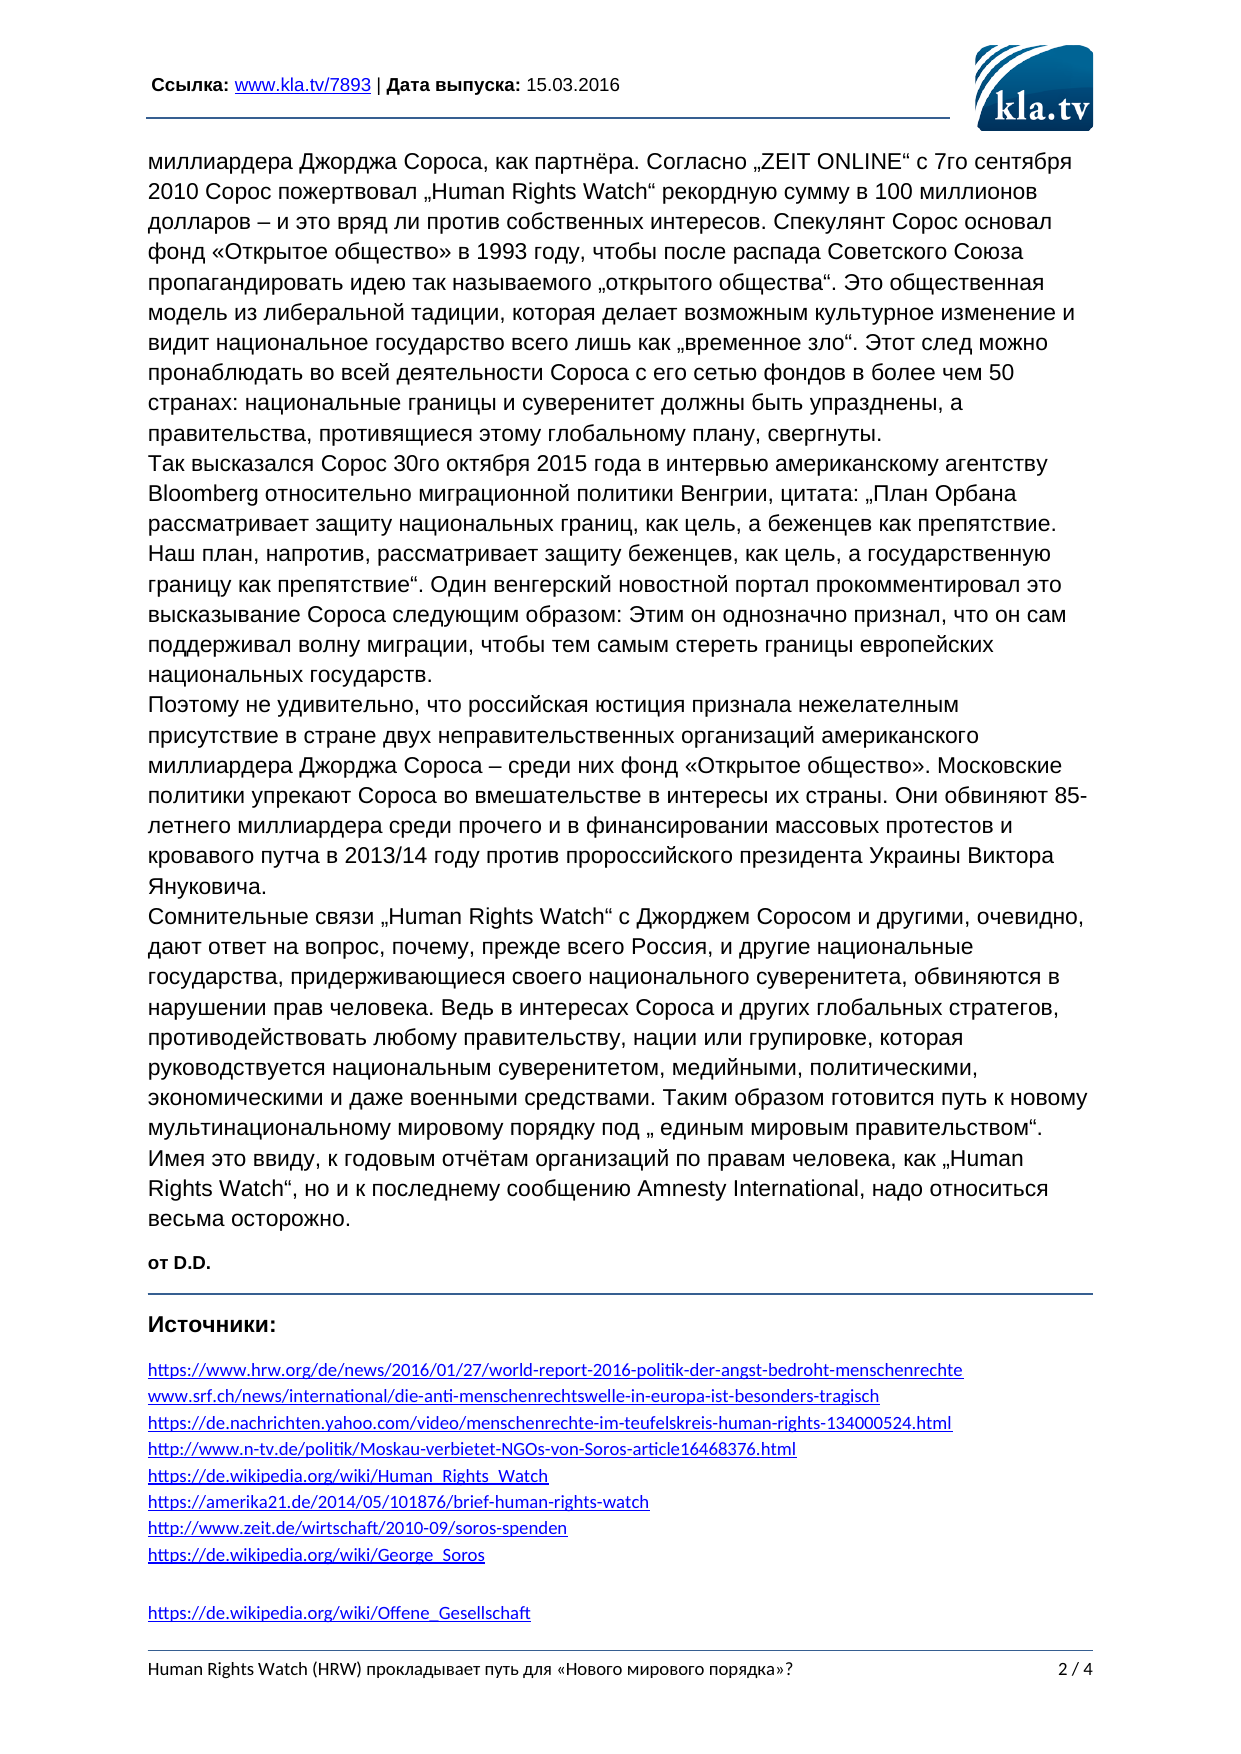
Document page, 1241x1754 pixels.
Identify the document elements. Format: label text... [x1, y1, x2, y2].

text Источники: [148, 1295, 1093, 1338]
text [148, 148, 1093, 1231]
text от D.D. [148, 1252, 1093, 1273]
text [148, 1358, 1093, 1624]
